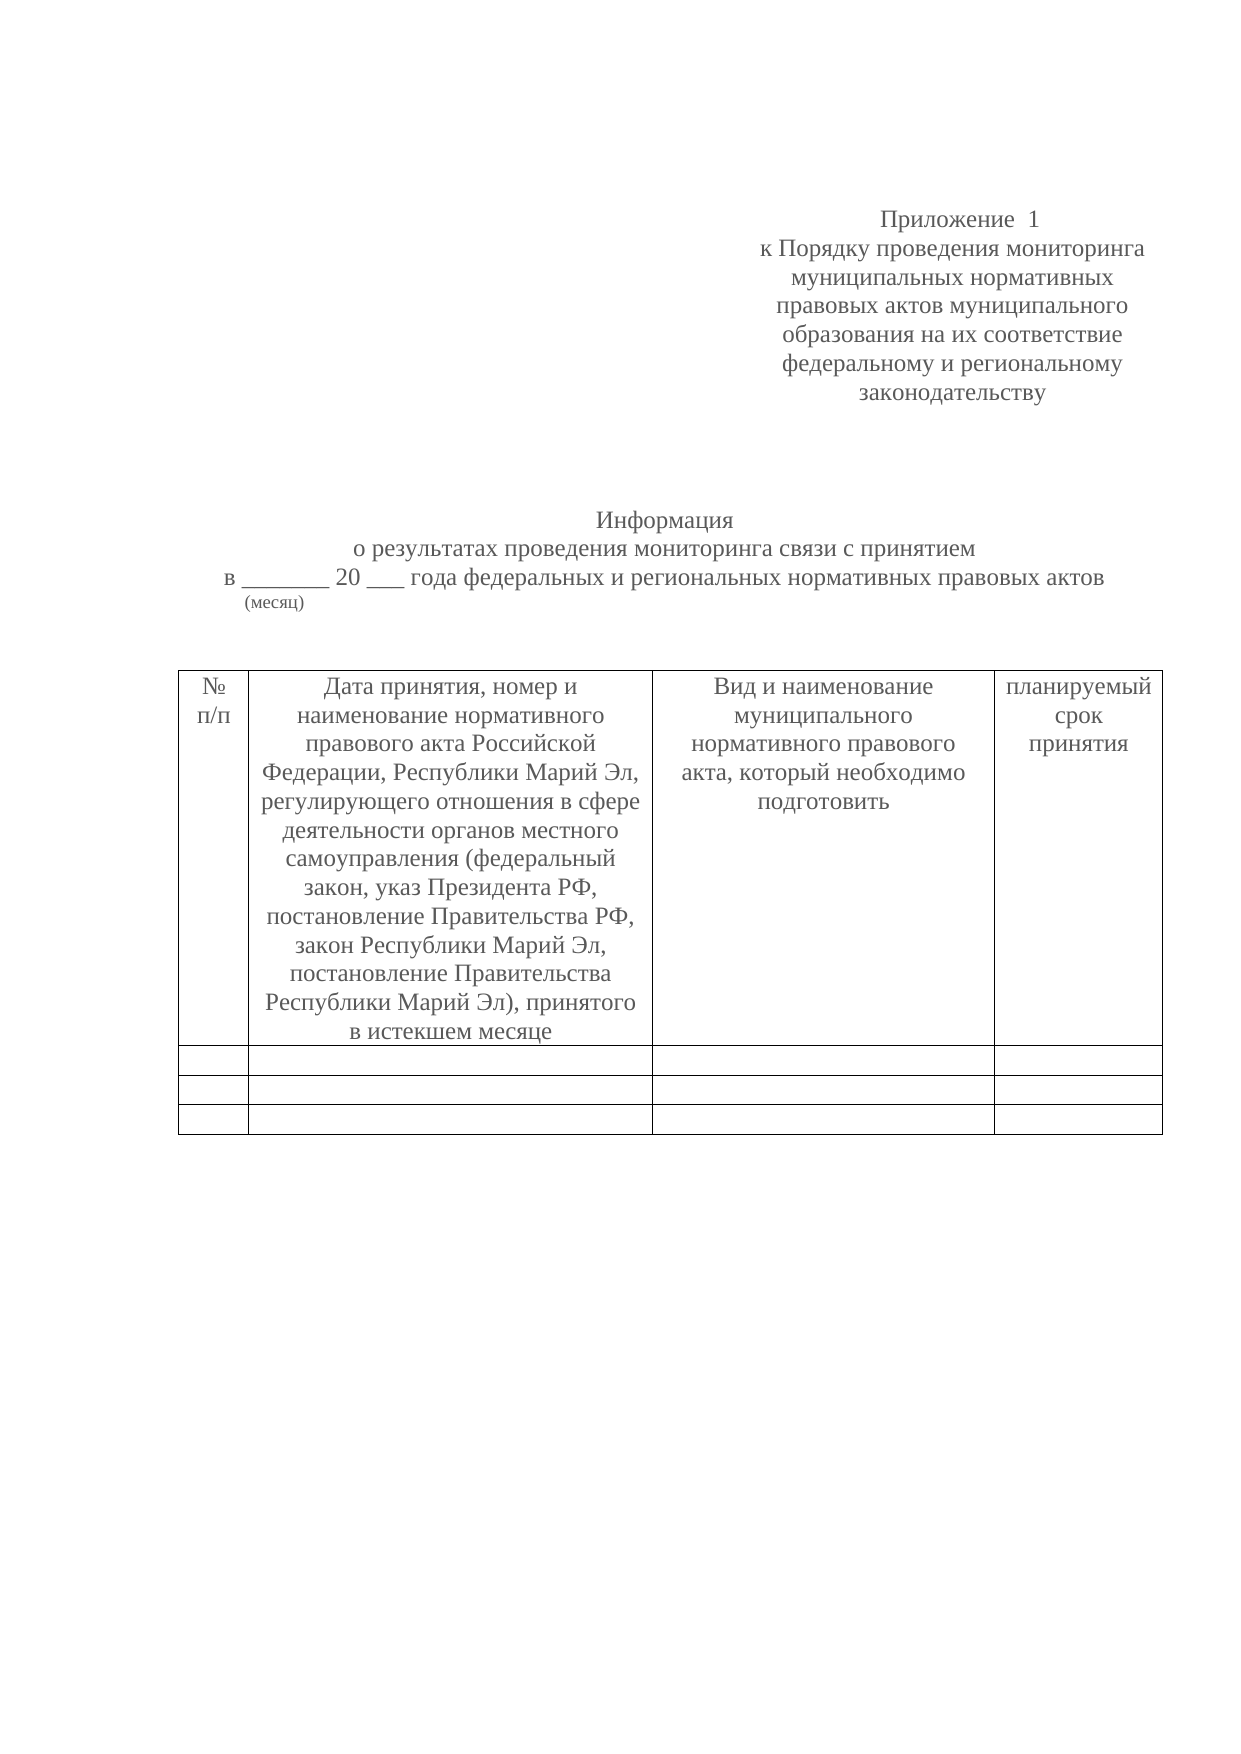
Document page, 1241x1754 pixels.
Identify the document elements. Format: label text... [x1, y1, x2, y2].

text Приложение 1 [768, 204, 1152, 233]
table_header Вид и наименование муниципального нормативного правового акта, который необходимо подготовить [653, 671, 994, 1045]
table_header планируемый срок принятия [995, 671, 1162, 1045]
table_cell [249, 1105, 652, 1134]
table_cell [995, 1105, 1162, 1134]
text к Порядку проведения мониторинга муниципальных нормативных правовых актов муниципального образования на их соответствие федеральному и региональному законодательству [753, 233, 1152, 406]
table_cell [653, 1105, 994, 1134]
text о результатах проведения мониторинга связи с принятием [177, 533, 1152, 562]
table_cell [179, 1046, 248, 1074]
table_cell [653, 1076, 994, 1104]
table_cell [249, 1046, 652, 1074]
table_cell [179, 1076, 248, 1104]
text (месяц) [177, 591, 1152, 612]
table_cell [249, 1076, 652, 1104]
text Информация [177, 505, 1152, 533]
text в _______ 20 ___ года федеральных и региональных нормативных правовых актов [177, 562, 1152, 591]
table_header Дата принятия, номер и наименование нормативного правового акта Российской Федерации, Республики Марий Эл, регулирующего отношения в сфере деятельности органов местного самоуправления (федеральный закон, указ Президента РФ, постановление Правительства РФ, закон Республики Марий Эл, постановление Правительства Республики Марий Эл), принятого в истекшем месяце [249, 671, 652, 1045]
table_cell [653, 1046, 994, 1074]
table_header № п/п [179, 671, 248, 1045]
table_cell [995, 1076, 1162, 1104]
table_cell [995, 1046, 1162, 1074]
table_cell [179, 1105, 248, 1134]
